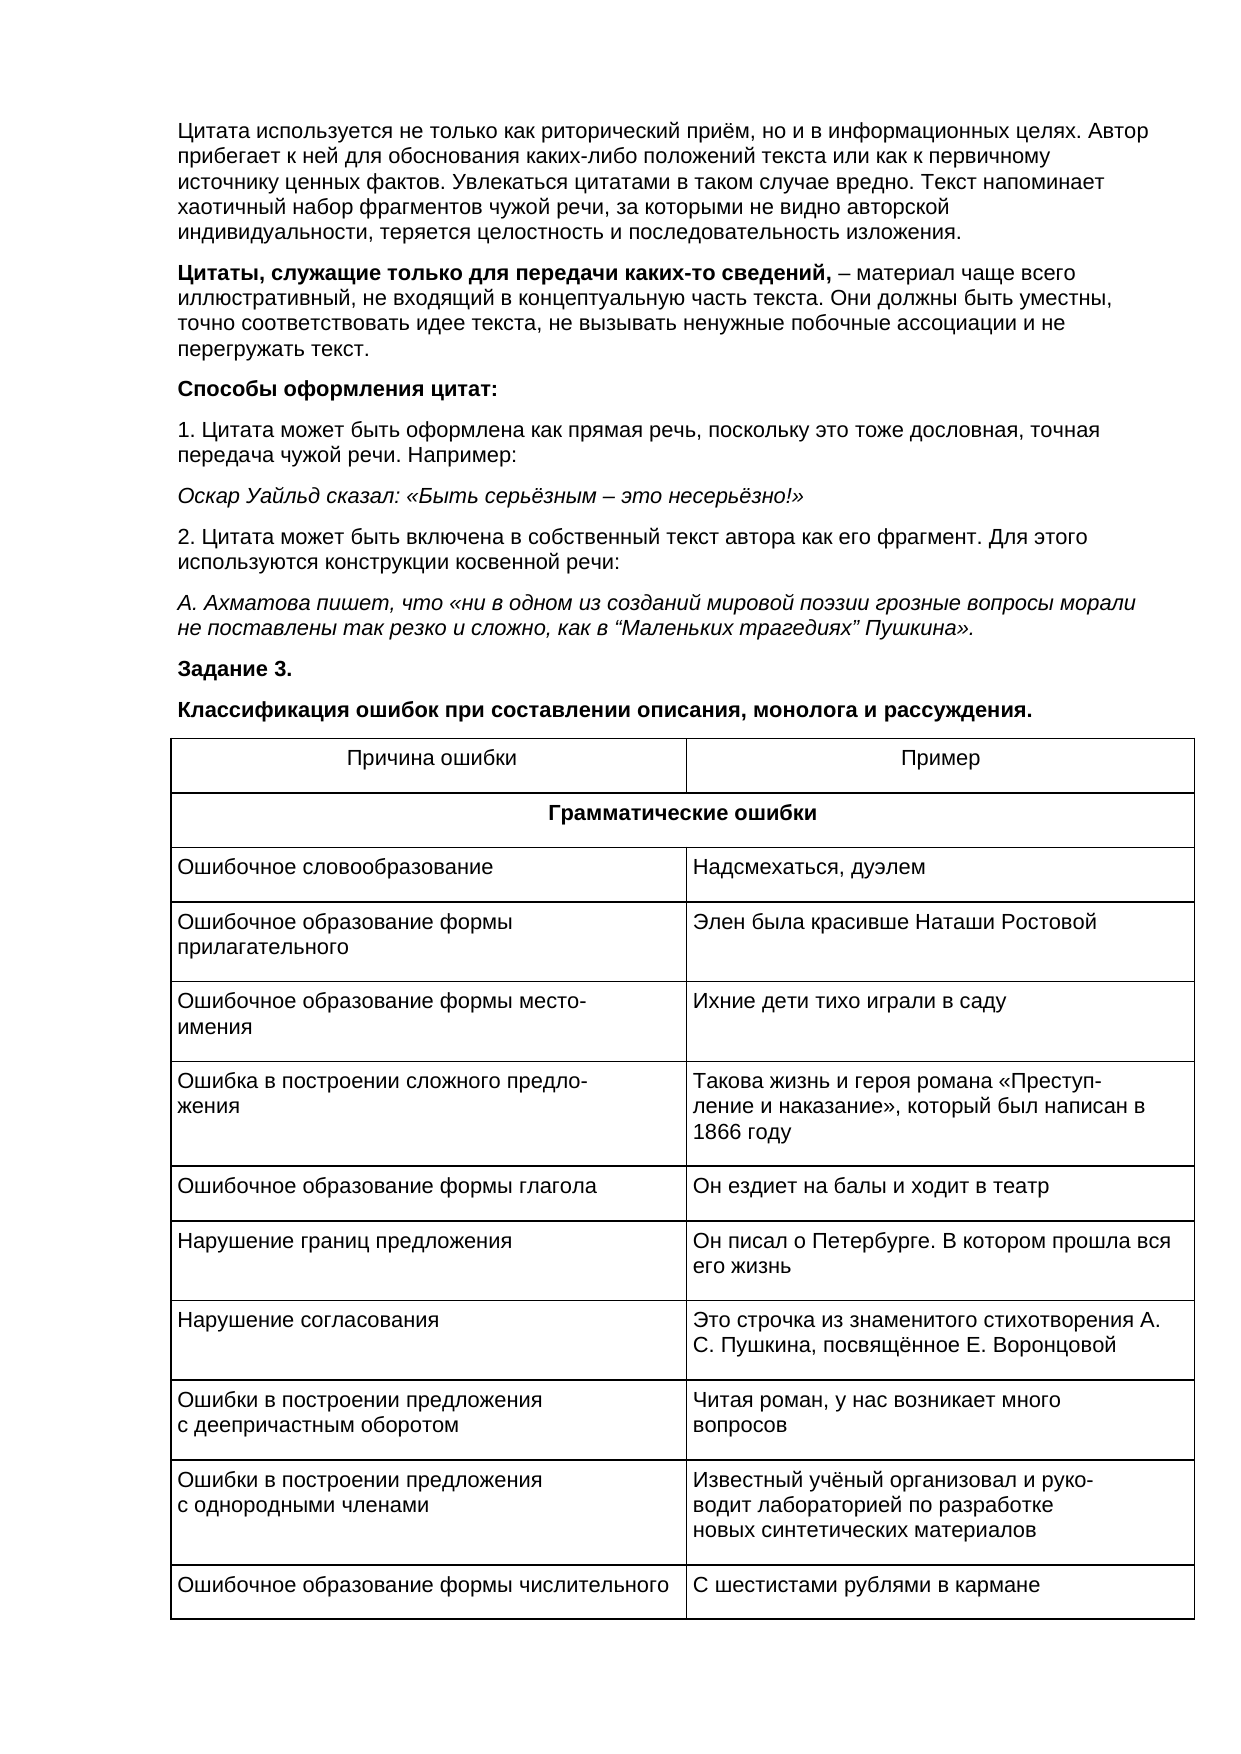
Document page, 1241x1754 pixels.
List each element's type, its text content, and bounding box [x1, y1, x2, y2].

table_cell Это строчка из знаменитого стихотворения А. С. Пушкина, посвящённое Е. Воронцовой [687, 1301, 1194, 1379]
table_cell Читая роман, у нас возникает много вопросов [687, 1381, 1194, 1459]
table_header Причина ошибки [172, 739, 686, 792]
table_cell Он ездиет на балы и ходит в театр [687, 1167, 1194, 1220]
text Цитаты, служащие только для передачи каких-то сведений, – материал чаще всего иллюстративный, не входящий в концептуальную часть текста. Они должны быть уместны, точно соответствовать идее текста, не вызывать ненужные побочные ассоциации и не перегружать текст. [177, 260, 1152, 361]
table_cell Надсмехаться, дуэлем [687, 848, 1194, 901]
text Классификация ошибок при составлении описания, монолога и рассуждения. [177, 697, 1152, 722]
table_cell Ошибка в построении сложного предло- жения [172, 1062, 686, 1165]
text Способы оформления цитат: [177, 376, 1152, 401]
table_cell Ошибки в построении предложения с деепричастным оборотом [172, 1381, 686, 1459]
text 2. Цитата может быть включена в собственный текст автора как его фрагмент. Для этого используются конструкции косвенной речи: [177, 524, 1152, 574]
table_cell Грамматические ошибки [172, 794, 1194, 847]
table_cell Нарушение согласования [172, 1301, 686, 1379]
text Задание 3. [177, 656, 1152, 681]
table_cell Ошибочное образование формы числительного [172, 1566, 686, 1618]
table_cell Такова жизнь и героя романа «Преступ- ление и наказание», который был написан в 1866 году [687, 1062, 1194, 1165]
table_cell Ошибочное словообразование [172, 848, 686, 901]
table_cell Он писал о Петербурге. В котором прошла вся его жизнь [687, 1222, 1194, 1299]
table_header Пример [687, 739, 1194, 792]
table_cell Ошибочное образование формы место- имения [172, 982, 686, 1061]
table_cell Ошибочное образование формы прилагательного [172, 903, 686, 981]
table_cell Ошибочное образование формы глагола [172, 1167, 686, 1220]
text А. Ахматова пишет, что «ни в одном из созданий мировой поэзии грозные вопросы морали не поставлены так резко и сложно, как в “Маленьких трагедиях” Пушкина». [177, 590, 1152, 640]
text Оскар Уайльд сказал: «Быть серьёзным – это несерьёзно!» [177, 483, 1152, 508]
table_cell Ошибки в построении предложения с однородными членами [172, 1461, 686, 1564]
table_cell Элен была красивше Наташи Ростовой [687, 903, 1194, 981]
text 1. Цитата может быть оформлена как прямая речь, поскольку это тоже дословная, точная передача чужой речи. Например: [177, 417, 1152, 467]
text Цитата используется не только как риторический приём, но и в информационных целях. Автор прибегает к ней для обоснования каких-либо положений текста или как к первичному источнику ценных фактов. Увлекаться цитатами в таком случае вредно. Текст напоминает хаотичный набор фрагментов чужой речи, за которыми не видно авторской индивидуальности, теряется целостность и последовательность изложения. [177, 118, 1152, 244]
table_cell Известный учёный организовал и руко- водит лабораторией по разработке новых синтетических материалов [687, 1461, 1194, 1564]
table_cell С шестистами рублями в кармане [687, 1566, 1194, 1618]
table_cell Ихние дети тихо играли в саду [687, 982, 1194, 1061]
table_cell Нарушение границ предложения [172, 1222, 686, 1299]
